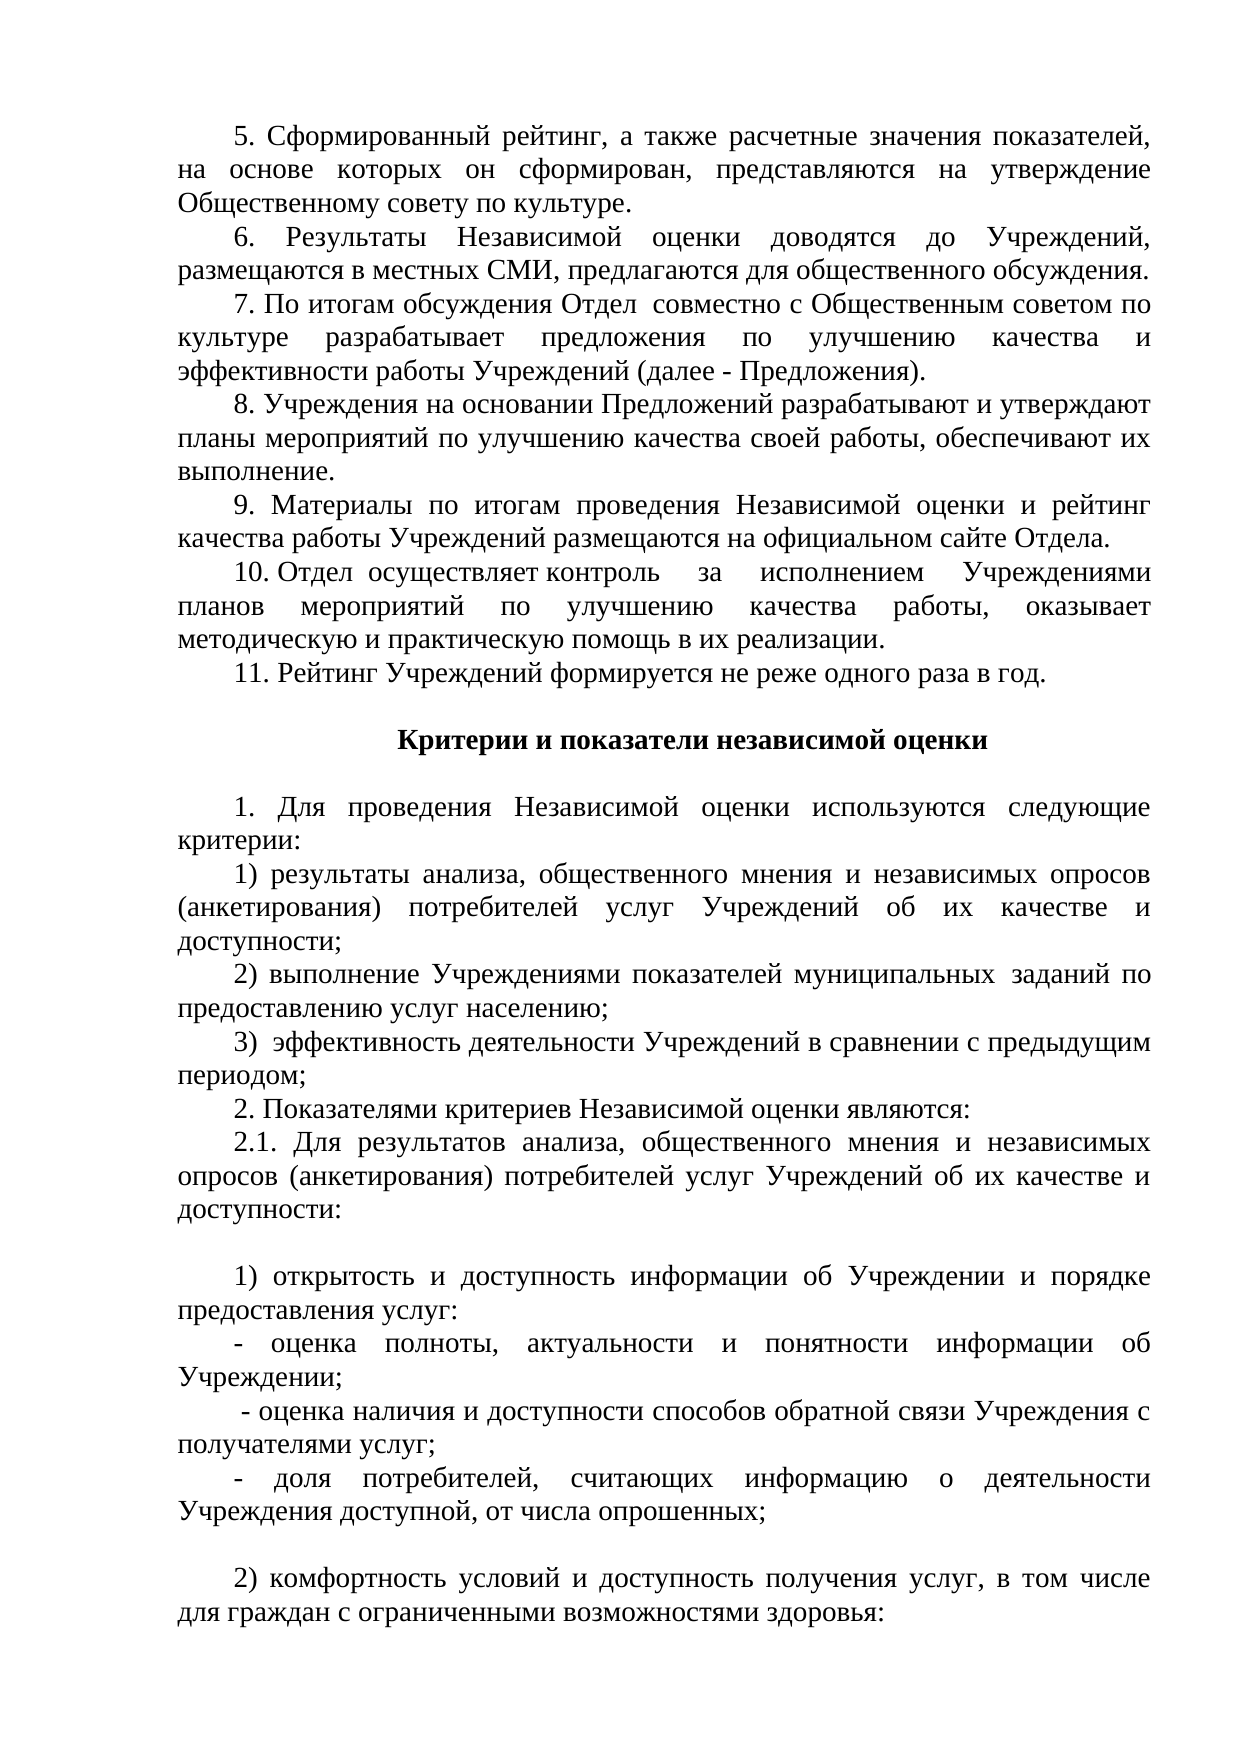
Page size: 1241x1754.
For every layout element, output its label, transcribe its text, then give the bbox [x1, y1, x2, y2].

text 1) открытость и доступность информации об Учреждении и порядке предоставления услуг: [177, 1258, 1152, 1326]
text 6. Результаты Независимой оценки доводятся до Учреждений, размещаются в местных СМИ, предлагаются для общественного обсуждения. [177, 219, 1152, 286]
text 3) эффективность деятельности Учреждений в сравнении с предыдущим периодом; [177, 1024, 1152, 1091]
text 2.1. Для результатов анализа, общественного мнения и независимых опросов (анкетирования) потребителей услуг Учреждений об их качестве и доступности: [177, 1124, 1152, 1225]
text 7. По итогам обсуждения Отдел совместно с Общественным советом по культуре разрабатывает предложения по улучшению качества и эффективности работы Учреждений (далее - Предложения). [177, 286, 1152, 386]
text 8. Учреждения на основании Предложений разрабатывают и утверждают планы мероприятий по улучшению качества своей работы, обеспечивают их выполнение. [177, 386, 1152, 487]
text - доля потребителей, считающих информацию о деятельности Учреждения доступной, от числа опрошенных; [177, 1460, 1152, 1527]
text Критерии и показатели независимой оценки [177, 722, 1152, 755]
text 2) комфортность условий и доступность получения услуг, в том числе для граждан с ограниченными возможностями здоровья: [177, 1560, 1152, 1627]
text 2. Показателями критериев Независимой оценки являются: [177, 1091, 1152, 1124]
text - оценка полноты, актуальности и понятности информации об Учреждении; [177, 1326, 1152, 1393]
text 1. Для проведения Независимой оценки используются следующие критерии: [177, 789, 1152, 856]
text 11. Рейтинг Учреждений формируется не реже одного раза в год. [177, 655, 1152, 688]
text 2) выполнение Учреждениями показателей муниципальных заданий по предоставлению услуг населению; [177, 957, 1152, 1024]
text 5. Сформированный рейтинг, а также расчетные значения показателей, на основе которых он сформирован, представляются на утверждение Общественному совету по культуре. [177, 118, 1152, 219]
text 10. Отдел осуществляет контроль за исполнением Учреждениями планов мероприятий по улучшению качества работы, оказывает методическую и практическую помощь в их реализации. [177, 554, 1152, 655]
text 9. Материалы по итогам проведения Независимой оценки и рейтинг качества работы Учреждений размещаются на официальном сайте Отдела. [177, 487, 1152, 554]
text 1) результаты анализа, общественного мнения и независимых опросов (анкетирования) потребителей услуг Учреждений об их качестве и доступности; [177, 856, 1152, 957]
text - оценка наличия и доступности способов обратной связи Учреждения с получателями услуг; [177, 1393, 1152, 1460]
